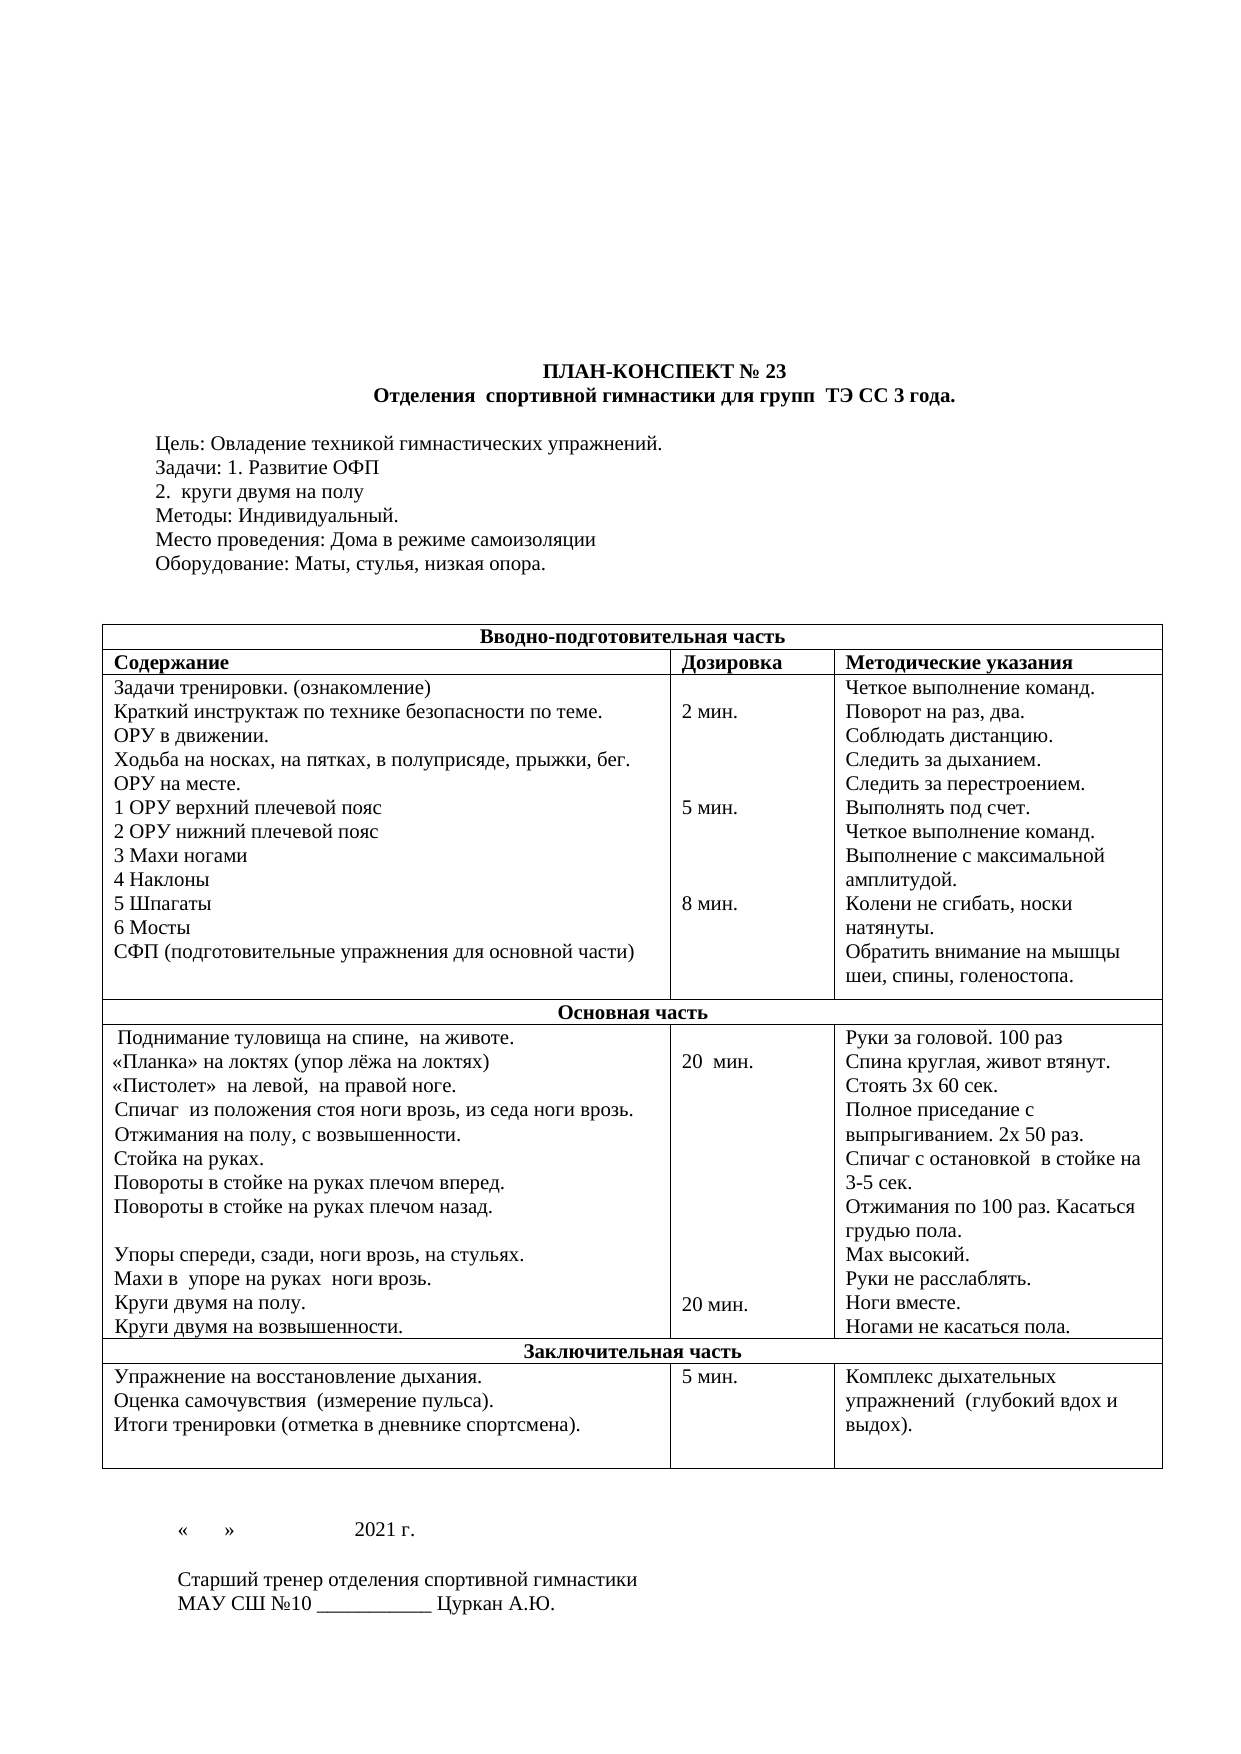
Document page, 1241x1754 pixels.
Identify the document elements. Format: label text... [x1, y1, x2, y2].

table_cell Задачи тренировки. (ознакомление) Краткий инструктаж по технике безопасности по теме. ОРУ в движении. Ходьба на носках, на пятках, в полуприсяде, прыжки, бег. ОРУ на месте. 1 ОРУ верхний плечевой пояс 2 ОРУ нижний плечевой пояс 3 Махи ногами 4 Наклоны 5 Шпагаты 6 Мосты СФП (подготовительные упражнения для основной части) [103, 675, 670, 999]
text Старший тренер отделения спортивной гимнастики [177, 1567, 1152, 1591]
table_cell Поднимание туловища на спине, на животе. «Планка» на локтях (упор лёжа на локтях) «Пистолет» на левой, на правой ноге. Спичаг из положения стоя ноги врозь, из седа ноги врозь. Отжимания на полу, с возвышенности. Стойка на руках. Повороты в стойке на руках плечом вперед. Повороты в стойке на руках плечом назад. Упоры спереди, сзади, ноги врозь, на стульях. Махи в упоре на руках ноги врозь. Круги двумя на полу. Круги двумя на возвышенности. [103, 1025, 670, 1338]
table_header Цель: Овладение техникой гимнастических упражнений. [102, 431, 1186, 455]
text Отделения спортивной гимнастики для групп ТЭ СС 3 года. [177, 383, 1152, 407]
table_cell 20 мин. 20 мин. [671, 1025, 834, 1338]
table_cell Комплекс дыхательных упражнений (глубокий вдох и выдох). [835, 1364, 1162, 1468]
table_cell Заключительная часть [103, 1339, 1162, 1363]
table_cell Методические указания [835, 650, 1162, 674]
table_cell Дозировка [671, 650, 834, 674]
table_cell 2 мин. 5 мин. 8 мин. [671, 675, 834, 999]
table_cell Основная часть [103, 1000, 1162, 1024]
table_cell Задачи: 1. Развитие ОФП 2. круги двумя на полу [102, 455, 1186, 503]
table_cell Упражнение на восстановление дыхания. Оценка самочувствия (измерение пульса). Итоги тренировки (отметка в дневнике спортсмена). [103, 1364, 670, 1468]
text « » 2021 г. [177, 1517, 1152, 1541]
table_cell Методы: Индивидуальный. Место проведения: Дома в режиме самоизоляции Оборудование: Маты, стулья, низкая опора. [102, 503, 1186, 599]
table_header Вводно-подготовительная часть [103, 625, 1162, 648]
table_cell Содержание [103, 650, 670, 674]
table_cell Четкое выполнение команд. Поворот на раз, два. Соблюдать дистанцию. Следить за дыханием. Следить за перестроением. Выполнять под счет. Четкое выполнение команд. Выполнение с максимальной амплитудой. Колени не сгибать, носки натянуты. Обратить внимание на мышцы шеи, спины, голеностопа. [835, 675, 1162, 999]
table_cell Руки за головой. 100 раз Спина круглая, живот втянут. Стоять 3х 60 сек. Полное приседание с выпрыгиванием. 2х 50 раз. Спичаг с остановкой в стойке на 3-5 сек. Отжимания по 100 раз. Касаться грудью пола. Мах высокий. Руки не расслаблять. Ноги вместе. Ногами не касаться пола. [835, 1025, 1162, 1338]
text МАУ СШ №10 ___________ Цуркан А.Ю. [177, 1591, 1152, 1615]
table_cell 5 мин. [671, 1364, 834, 1468]
text ПЛАН-КОНСПЕКТ № 23 [177, 359, 1152, 383]
